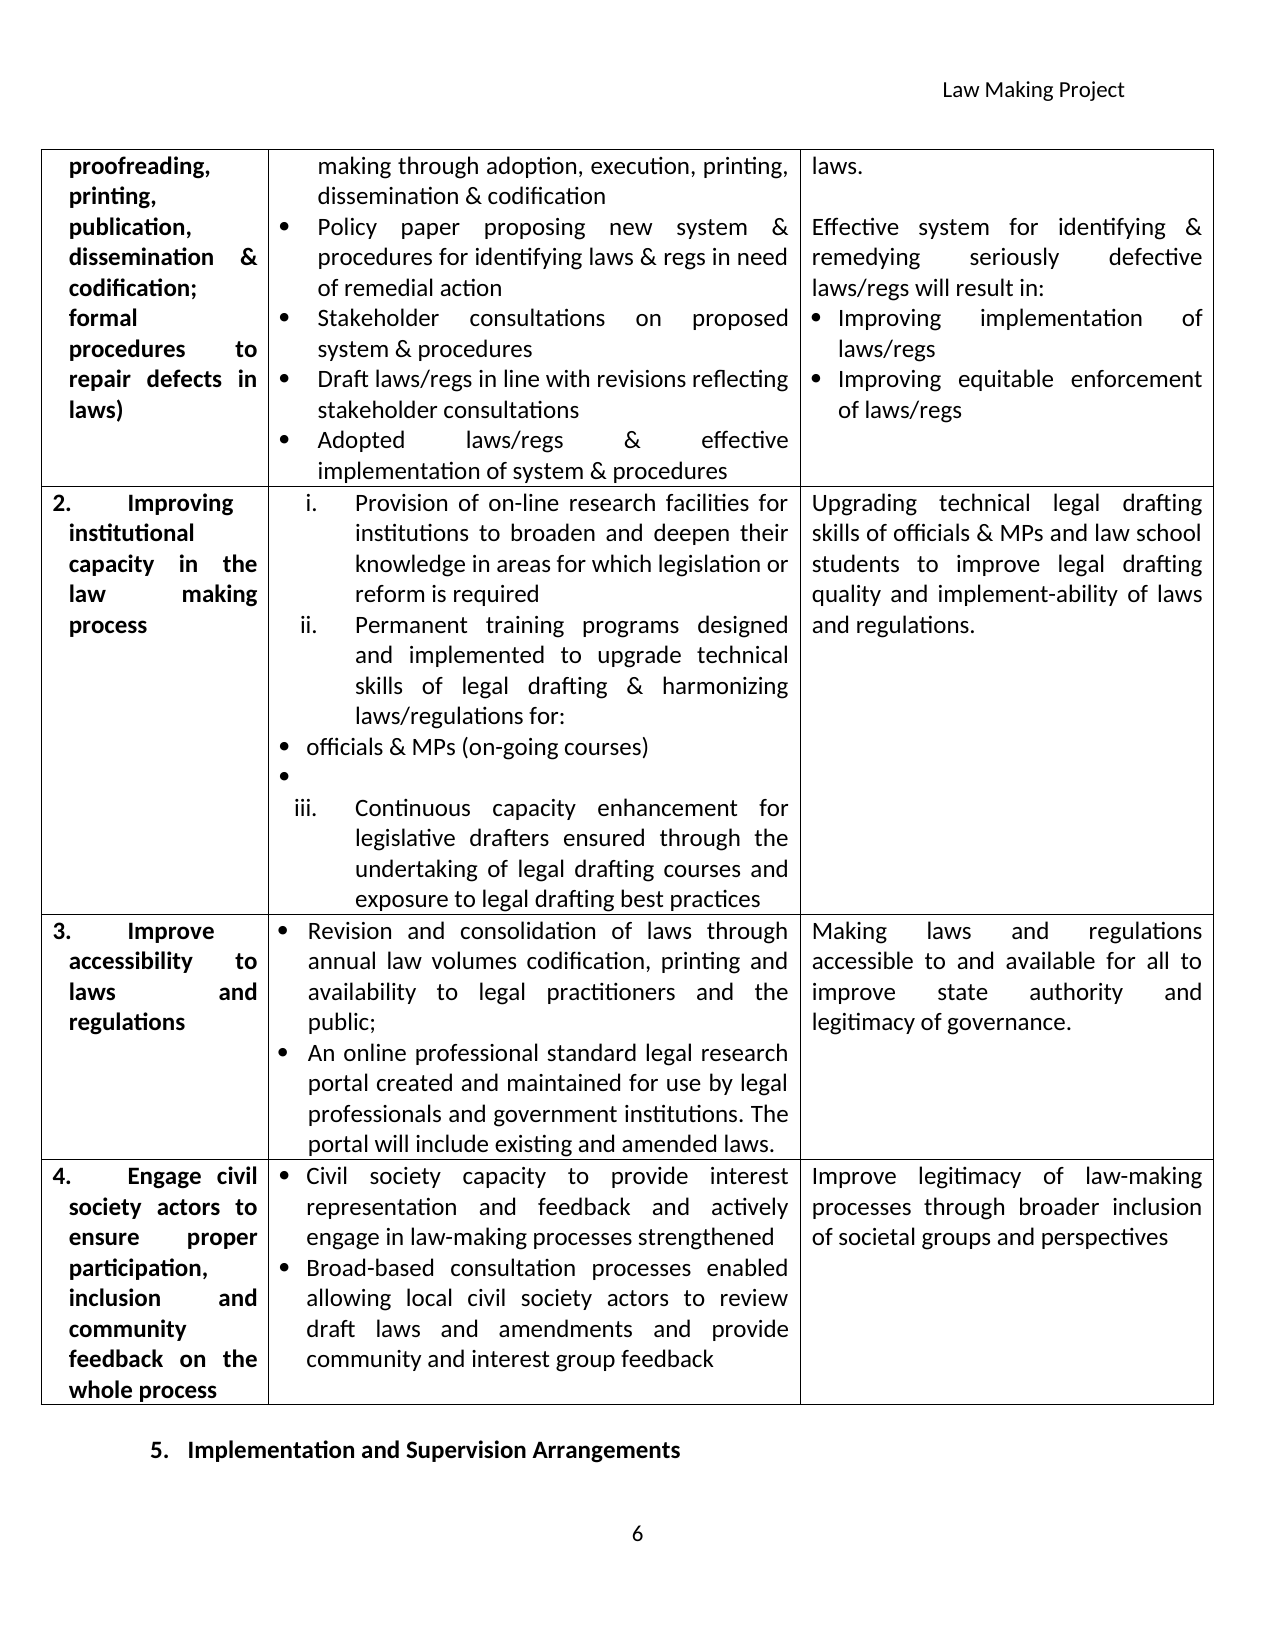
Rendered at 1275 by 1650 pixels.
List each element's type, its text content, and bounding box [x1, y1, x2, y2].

table_cell Improve accessibility to laws and regulations [42, 915, 268, 1159]
table_cell Upgrading technical legal drafting skills of officials & MPs and law school students to improve legal drafting quality and implement-ability of laws and regulations. [801, 487, 1213, 914]
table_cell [269, 150, 800, 486]
table_cell Improve legitimacy of law-making processes through broader inclusion of societal groups and perspectives [801, 1160, 1213, 1404]
table_cell Making laws and regulations accessible to and available for all to improve state authority and legitimacy of governance. [801, 915, 1213, 1159]
table_cell Revision and consolidation of laws through annual law volumes codification, printing and availability to legal practitioners and the public; An online professional standard legal research portal created and maintained for use by legal professionals and government institutions. The portal will include existing and amended laws. [269, 915, 800, 1159]
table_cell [42, 150, 268, 486]
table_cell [801, 150, 1213, 486]
table_cell Engage civil society actors to ensure proper participation, inclusion and community feedback on the whole process [42, 1160, 268, 1404]
table_cell Improving institutional capacity in the law making process [42, 487, 268, 914]
table_cell Provision of on-line research facilities for institutions to broaden and deepen their knowledge in areas for which legislation or reform is required Permanent training programs designed and implemented to upgrade technical skills of legal drafting & harmonizing laws/regulations for: officials & MPs (on-going courses) Continuous capacity enhancement for legislative drafters ensured through the undertaking of legal drafting courses and exposure to legal drafting best practices [269, 487, 800, 914]
list Implementation and Supervision Arrangements [150, 1434, 1125, 1465]
table_cell Civil society capacity to provide interest representation and feedback and actively engage in law-making processes strengthened Broad-based consultation processes enabled allowing local civil society actors to review draft laws and amendments and provide community and interest group feedback [269, 1160, 800, 1404]
